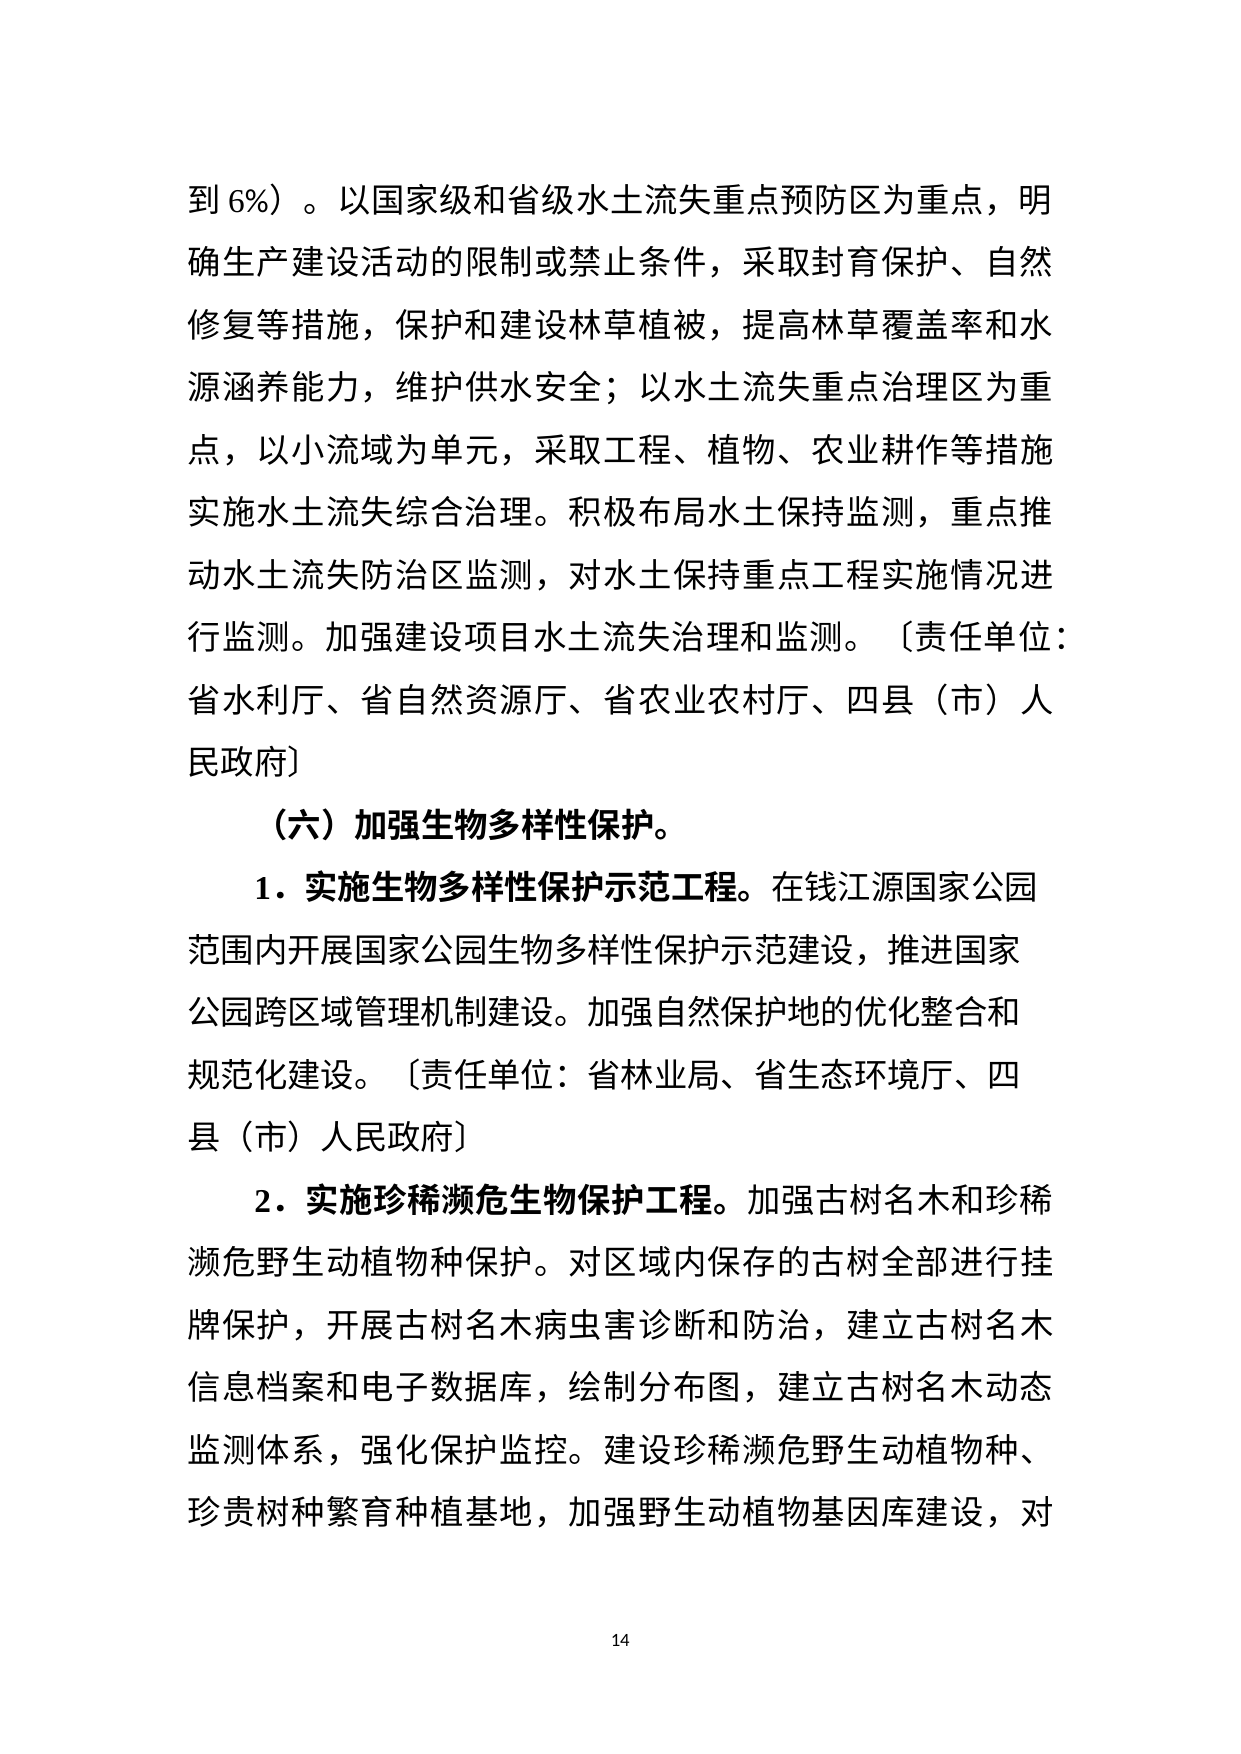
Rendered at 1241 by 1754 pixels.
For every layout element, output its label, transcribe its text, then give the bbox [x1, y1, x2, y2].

text （六）加强生物多样性保护。 [187, 787, 1053, 849]
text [187, 162, 1053, 787]
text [187, 1162, 1053, 1537]
text 1．实施生物多样性保护示范工程。在钱江源国家公园范围内开展国家公园生物多样性保护示范建设，推进国家公园跨区域管理机制建设。加强自然保护地的优化整合和规范化建设。〔责任单位：省林业局、省生态环境厅、四县（市）人民政府〕 [187, 849, 1053, 1162]
